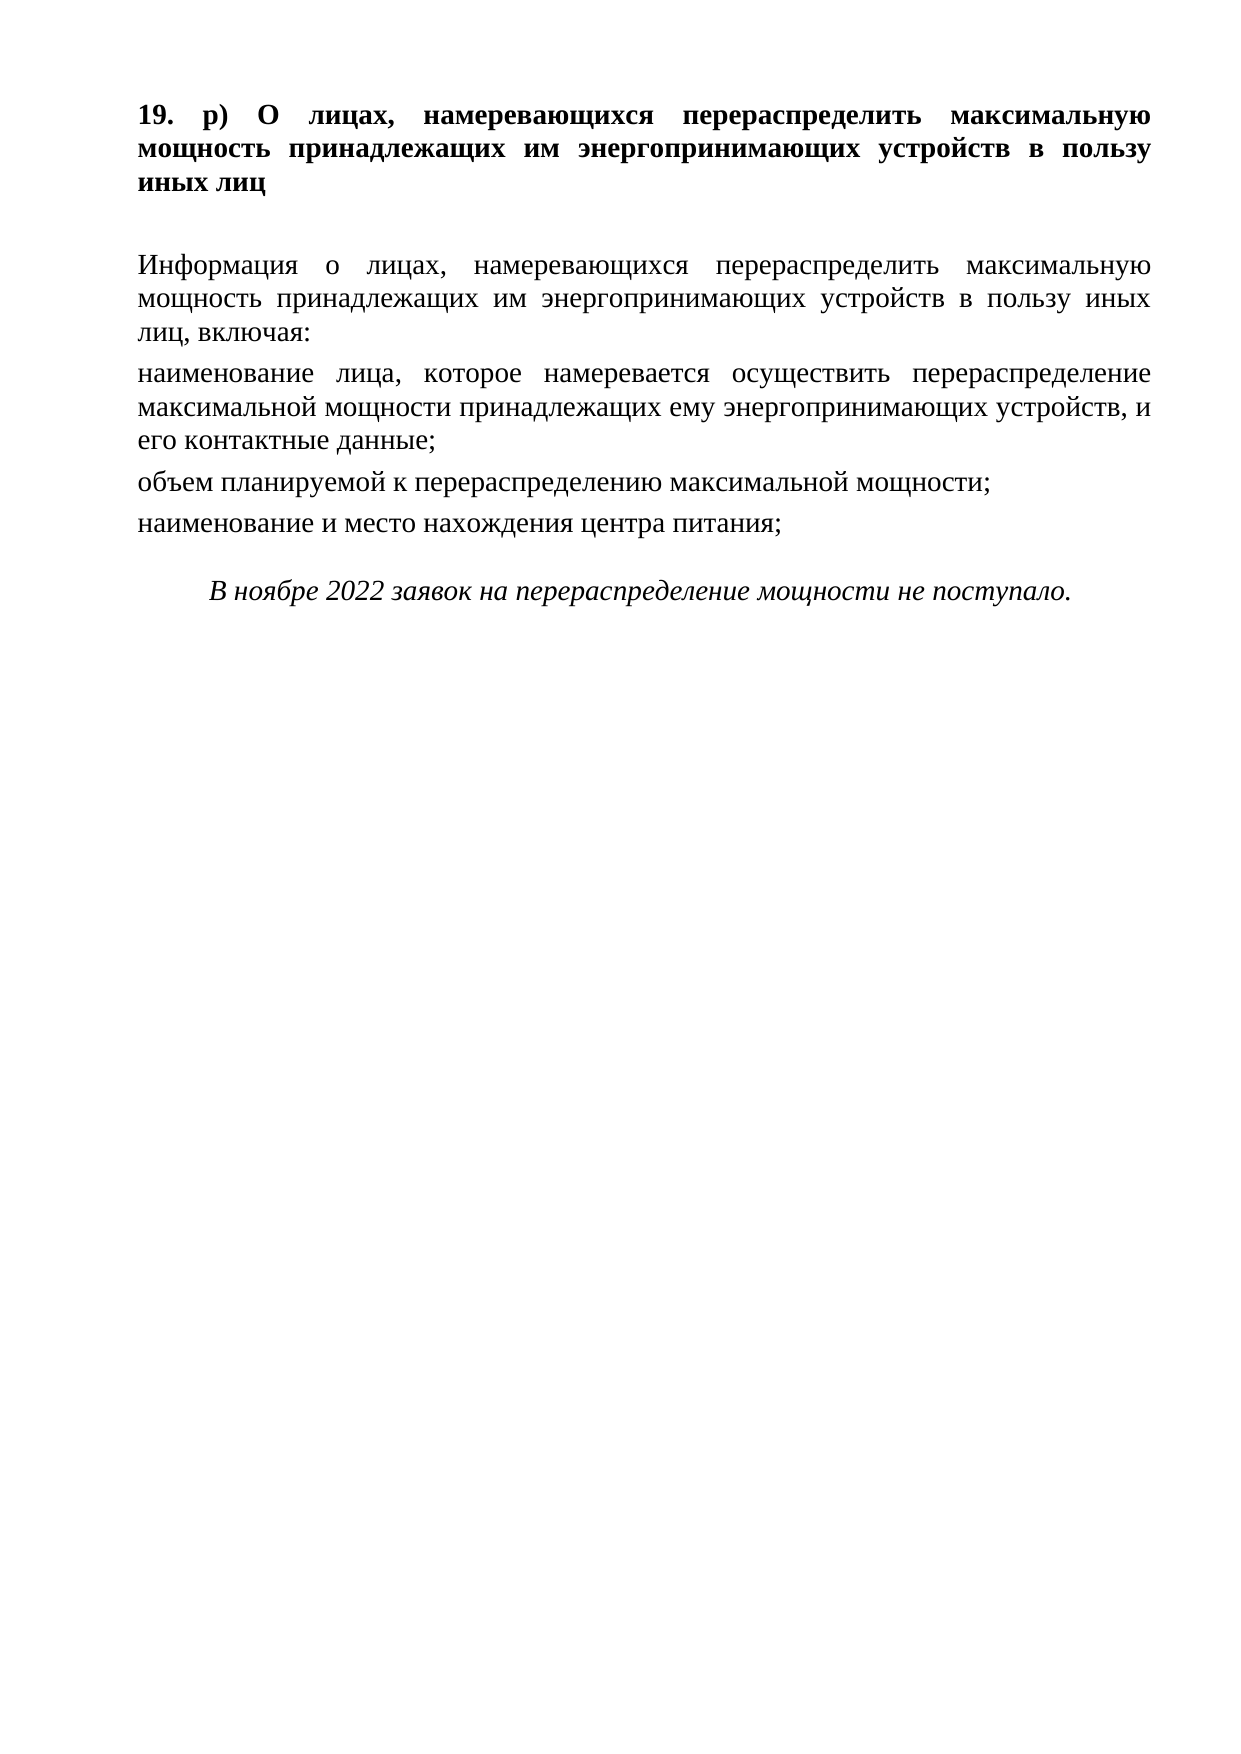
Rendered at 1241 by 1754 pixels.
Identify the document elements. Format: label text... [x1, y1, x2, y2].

table_header Информация о лицах, намеревающихся перераспределить максимальную мощность принадлежащих им энергопринимающих устройств в пользу иных лиц, включая: наименование лица, которое намеревается осуществить перераспределение максимальной мощности принадлежащих ему энергопринимающих устройств, и его контактные данные; объем планируемой к перераспределению максимальной мощности; наименование и место нахождения центра питания; [138, 198, 1152, 546]
text В ноябре 2022 заявок на перераспределение мощности не поступало. [131, 573, 1152, 606]
table_header 19. р) О лицах, намеревающихся перераспределить максимальную мощность принадлежащих им энергопринимающих устройств в пользу иных лиц [138, 97, 1152, 198]
